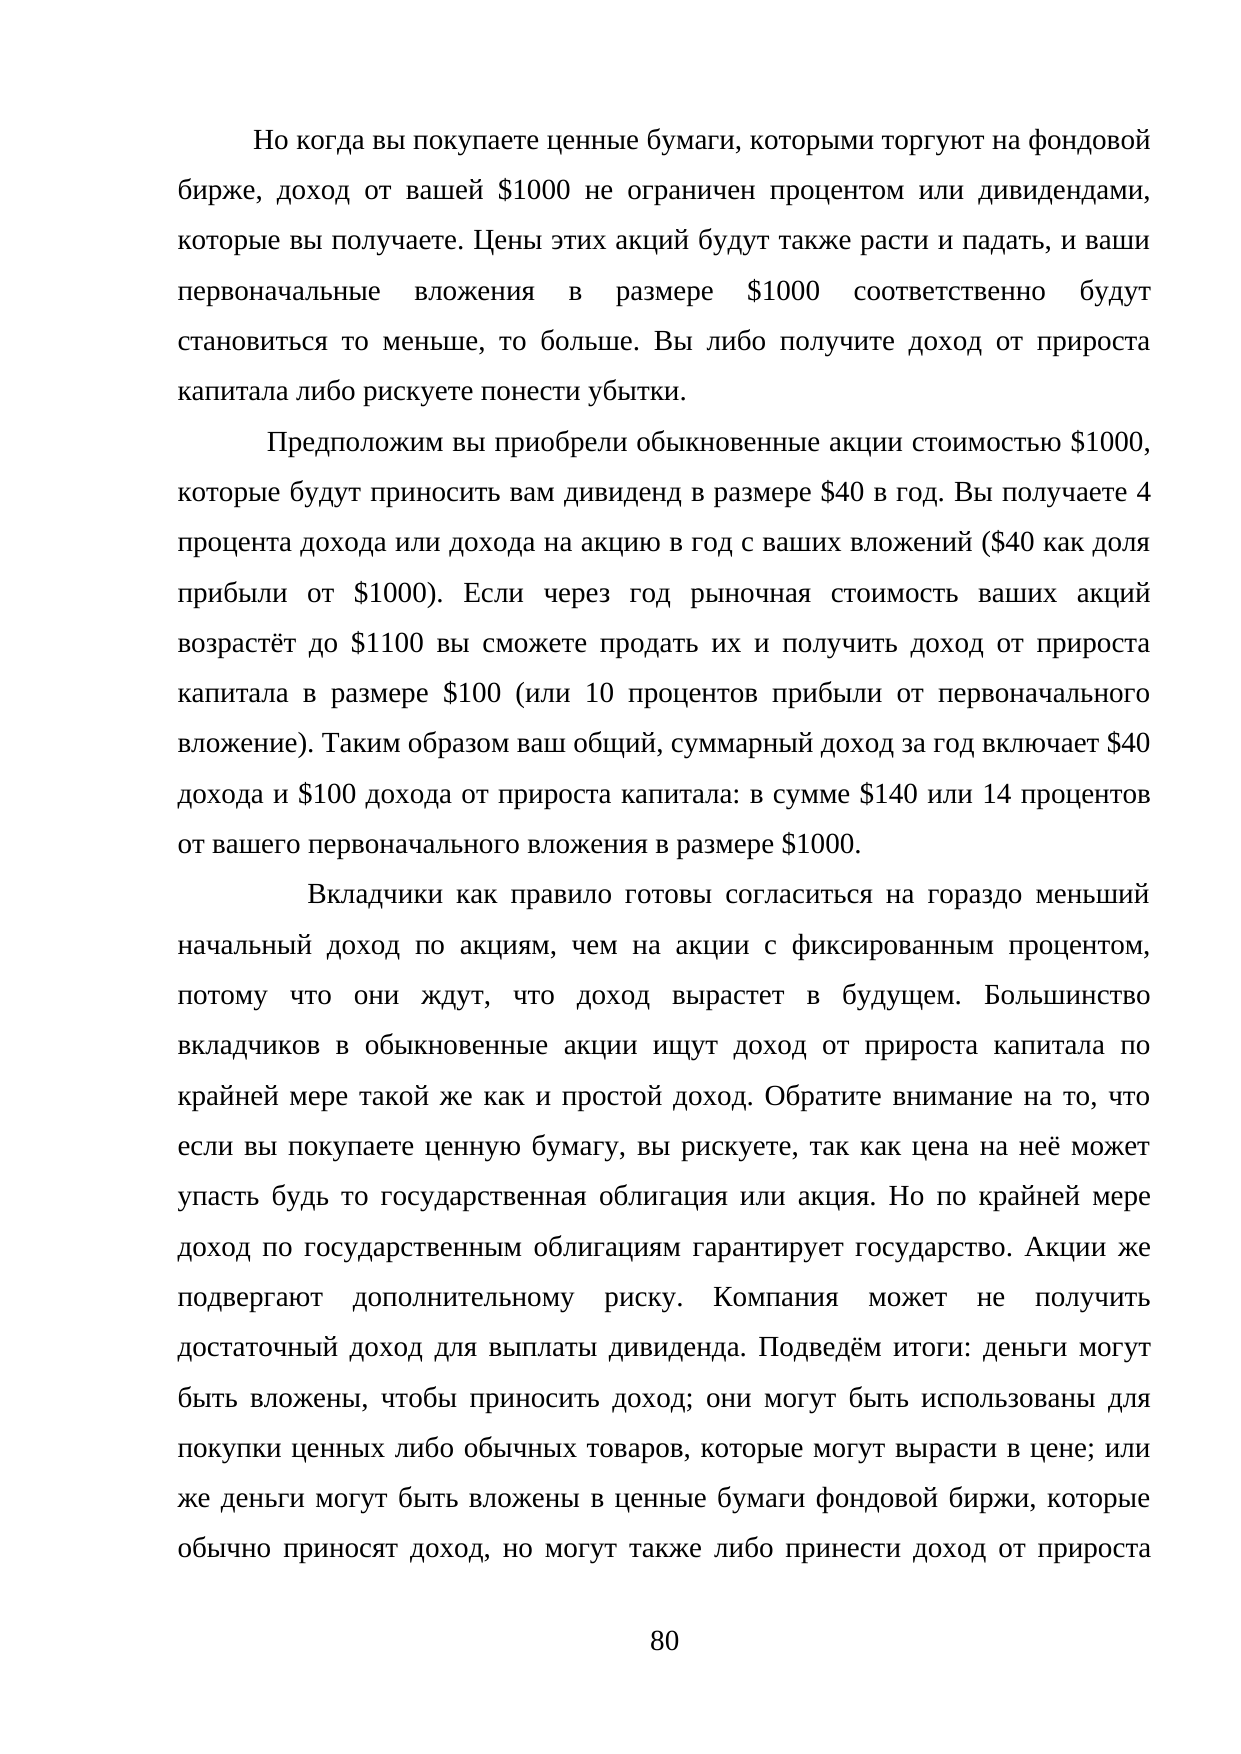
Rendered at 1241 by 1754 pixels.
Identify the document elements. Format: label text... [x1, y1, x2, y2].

text Предположим вы приобрели обыкновенные акции стоимостью $1000, которые будут приносить вам дивиденд в размере $40 в год. Вы получаете 4 процента дохода или дохода на акцию в год с ваших вложений ($40 как доля прибыли от $1000). Если через год рыночная стоимость ваших акций возрастёт до $1100 вы сможете продать их и получить доход от прироста капитала в размере $100 (или 10 процентов прибыли от первоначального вложение). Таким образом ваш общий, суммарный доход за год включает $40 дохода и $100 дохода от прироста капитала: в сумме $140 или 14 процентов от вашего первоначального вложения в размере $1000. [177, 424, 1152, 860]
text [177, 877, 1152, 1564]
text Но когда вы покупаете ценные бумаги, которыми торгуют на фондовой бирже, доход от вашей $1000 не ограничен процентом или дивидендами, которые вы получаете. Цены этих акций будут также расти и падать, и ваши первоначальные вложения в размере $1000 соответственно будут становиться то меньше, то больше. Вы либо получите доход от прироста капитала либо рискуете понести убытки. [177, 122, 1152, 407]
